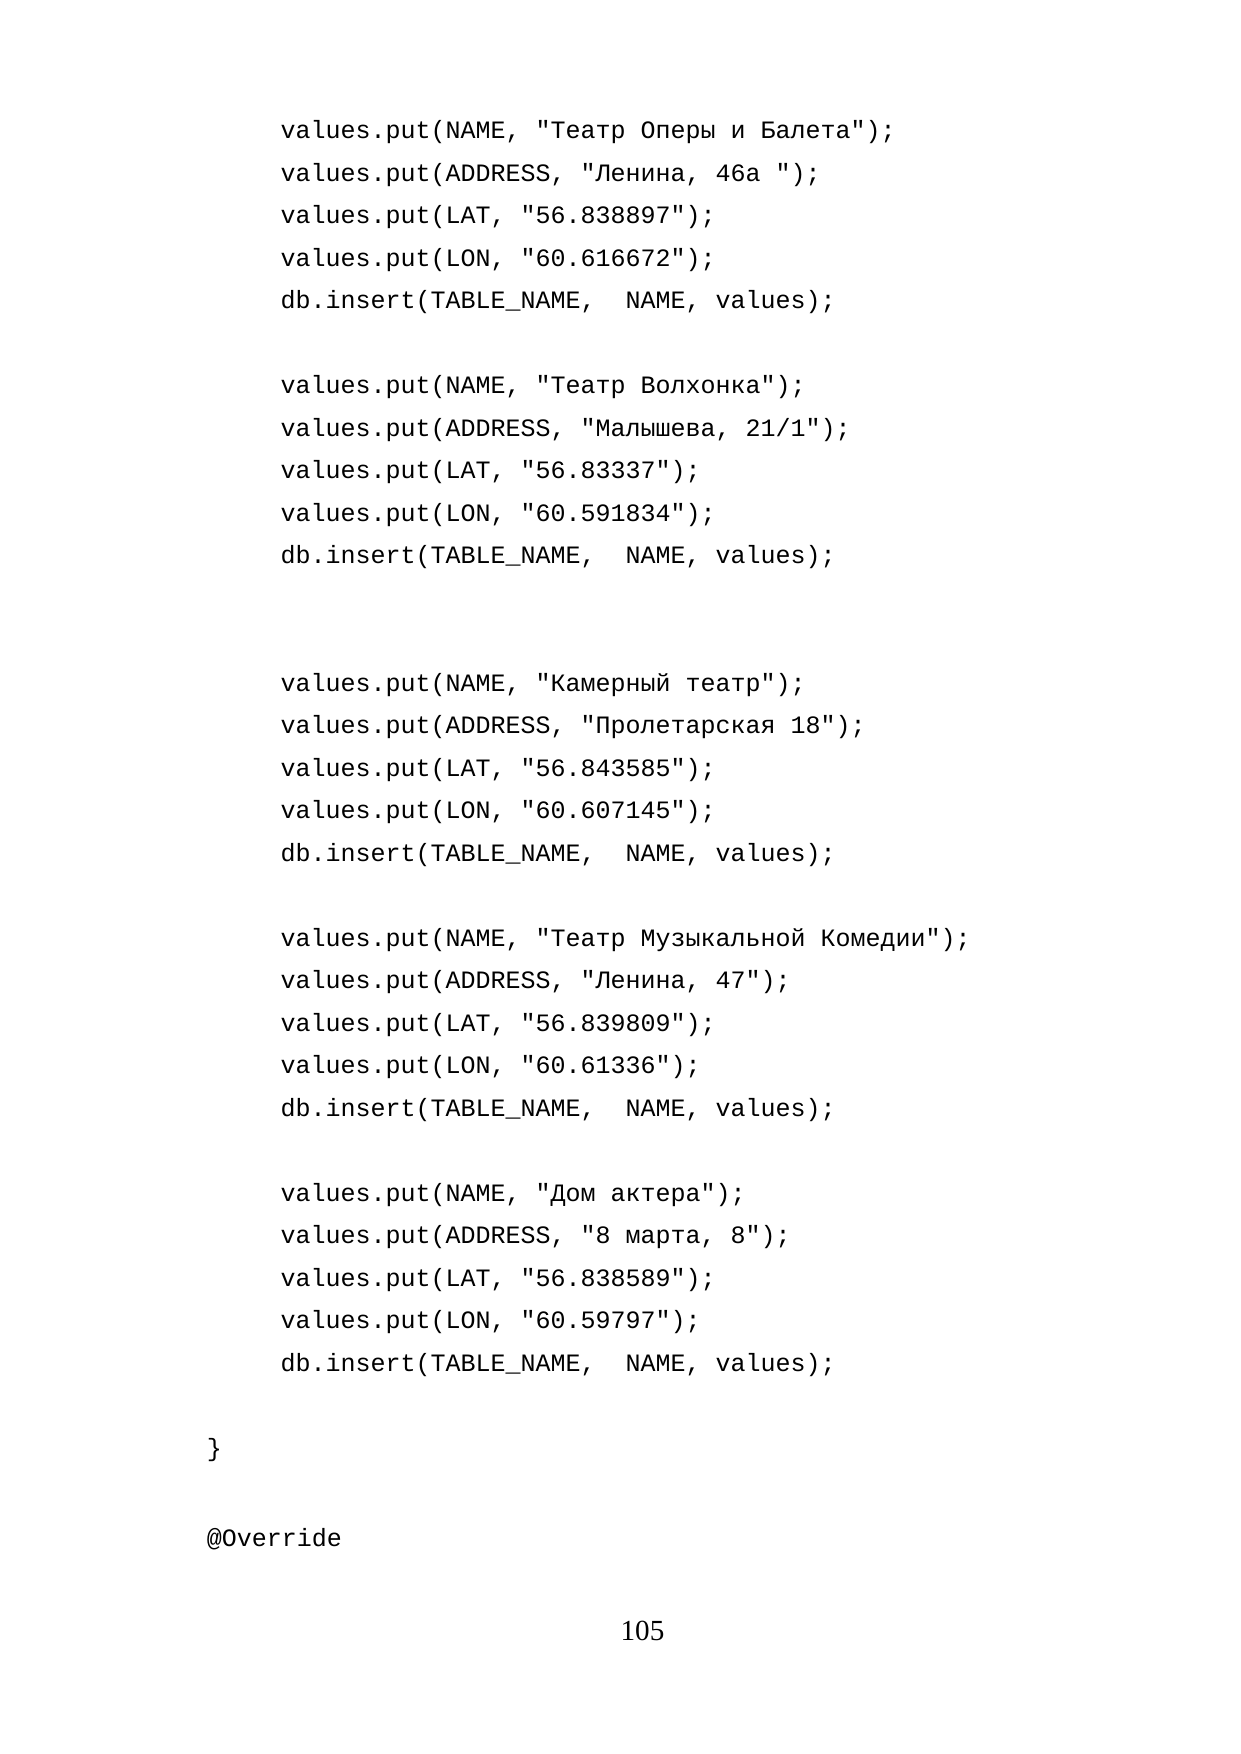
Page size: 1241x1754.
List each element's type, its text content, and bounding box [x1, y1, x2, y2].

text values.put(ADDRESS, "Пролетарская 18"); [133, 713, 1152, 741]
text db.insert(TABLE_NAME, NAME, values); [133, 841, 1152, 869]
text @Override [133, 1526, 1152, 1554]
text values.put(LAT, "56.843585"); [133, 756, 1152, 784]
text } [133, 1436, 1152, 1464]
text values.put(ADDRESS, "Ленина, 47"); [133, 968, 1152, 996]
text values.put(LAT, "56.838589"); [133, 1266, 1152, 1294]
text values.put(ADDRESS, "Малышева, 21/1"); [133, 416, 1152, 444]
text values.put(ADDRESS, "Ленина, 46а "); [133, 161, 1152, 189]
text values.put(LON, "60.616672"); [133, 246, 1152, 274]
text values.put(LON, "60.591834"); [133, 501, 1152, 529]
text values.put(NAME, "Камерный театр"); [133, 671, 1152, 699]
text values.put(LAT, "56.839809"); [133, 1011, 1152, 1039]
text db.insert(TABLE_NAME, NAME, values); [133, 1351, 1152, 1379]
text values.put(LON, "60.61336"); [133, 1053, 1152, 1081]
text db.insert(TABLE_NAME, NAME, values); [133, 288, 1152, 316]
text values.put(ADDRESS, "8 марта, 8"); [133, 1223, 1152, 1251]
text values.put(LAT, "56.838897"); [133, 203, 1152, 231]
text db.insert(TABLE_NAME, NAME, values); [133, 1096, 1152, 1124]
text values.put(NAME, "Театр Оперы и Балета"); [133, 118, 1152, 146]
text values.put(NAME, "Театр Волхонка"); [133, 373, 1152, 401]
text values.put(NAME, "Дом актера"); [133, 1181, 1152, 1209]
text values.put(LON, "60.59797"); [133, 1308, 1152, 1336]
text db.insert(TABLE_NAME, NAME, values); [133, 543, 1152, 571]
text values.put(NAME, "Театр Музыкальной Комедии"); [133, 926, 1152, 954]
text values.put(LON, "60.607145"); [133, 798, 1152, 826]
text values.put(LAT, "56.83337"); [133, 458, 1152, 486]
